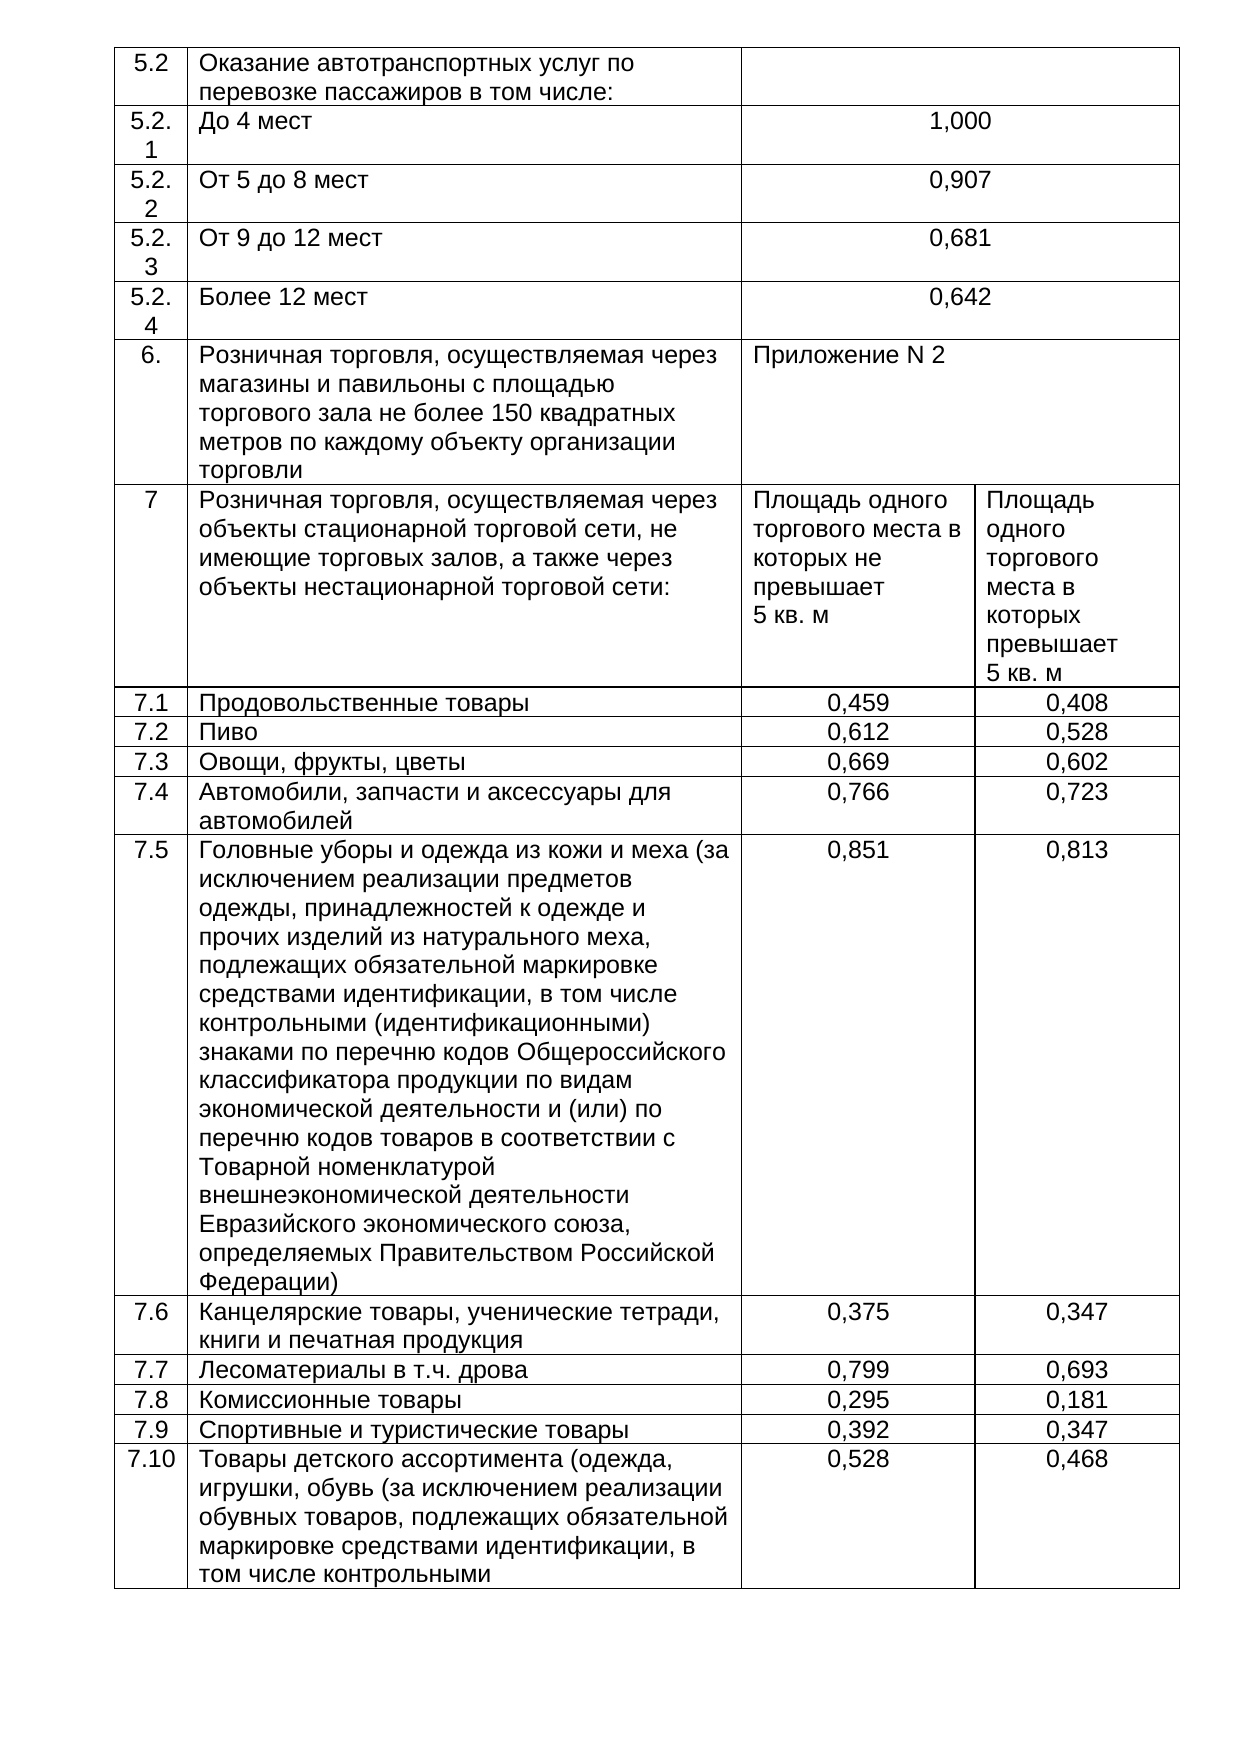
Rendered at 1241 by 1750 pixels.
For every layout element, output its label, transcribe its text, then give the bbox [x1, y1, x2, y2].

table_cell Более 12 мест [188, 282, 741, 339]
table_cell От 9 до 12 мест [188, 223, 741, 281]
table_cell 0,669 [742, 747, 974, 776]
table_cell 0,723 [976, 777, 1179, 834]
table_cell Автомобили, запчасти и аксессуары для автомобилей [188, 777, 741, 834]
table_cell 7.5 [115, 835, 187, 1295]
table_cell 7.9 [115, 1415, 187, 1443]
table_cell 0,181 [976, 1385, 1179, 1413]
table_cell Головные уборы и одежда из кожи и меха (за исключением реализации предметов одежды, принадлежностей к одежде и прочих изделий из натурального меха, подлежащих обязательной маркировке средствами идентификации, в том числе контрольными (идентификационными) знаками по перечню кодов Общероссийского классификатора продукции по видам экономической деятельности и (или) по перечню кодов товаров в соответствии с Товарной номенклатурой внешнеэкономической деятельности Евразийского экономического союза, определяемых Правительством Российской Федерации) [188, 835, 741, 1295]
table_cell Канцелярские товары, ученические тетради, книги и печатная продукция [188, 1296, 741, 1354]
table_cell 7.7 [115, 1355, 187, 1384]
table_cell 0,528 [976, 717, 1179, 746]
table_cell 7.2 [115, 717, 187, 746]
table_cell 0,295 [742, 1385, 974, 1413]
table_cell 0,347 [976, 1296, 1179, 1354]
table_cell 0,392 [742, 1415, 974, 1443]
table_cell 7.6 [115, 1296, 187, 1354]
table_cell 0,642 [742, 282, 1179, 339]
table_cell 6. [115, 340, 187, 484]
table_cell От 5 до 8 мест [188, 165, 741, 222]
table_cell 7.1 [115, 688, 187, 716]
table_cell 0,459 [742, 688, 974, 716]
table_cell 0,693 [976, 1355, 1179, 1384]
table_cell 5.2.4 [115, 282, 187, 339]
table_cell 5.2 [115, 48, 187, 105]
table_cell 7.3 [115, 747, 187, 776]
table_cell 0,612 [742, 717, 974, 746]
table_cell Розничная торговля, осуществляемая через объекты стационарной торговой сети, не имеющие торговых залов, а также через объекты нестационарной торговой сети: [188, 485, 741, 686]
table_cell 0,681 [742, 223, 1179, 281]
table_cell 5.2.3 [115, 223, 187, 281]
table_cell До 4 мест [188, 106, 741, 164]
table_cell 7.10 [115, 1444, 187, 1588]
table_cell 0,851 [742, 835, 974, 1295]
table_cell [742, 48, 1179, 105]
table_cell Розничная торговля, осуществляемая через магазины и павильоны с площадью торгового зала не более 150 квадратных метров по каждому объекту организации торговли [188, 340, 741, 484]
table_cell 7.4 [115, 777, 187, 834]
table_cell Овощи, фрукты, цветы [188, 747, 741, 776]
table_cell Продовольственные товары [188, 688, 741, 716]
table_cell 0,528 [742, 1444, 974, 1588]
table_cell 0,408 [976, 688, 1179, 716]
table_cell Пиво [188, 717, 741, 746]
table_cell Оказание автотранспортных услуг по перевозке пассажиров в том числе: [188, 48, 741, 105]
table_cell Комиссионные товары [188, 1385, 741, 1413]
table_cell Площадь одного торгового места в которых превышает 5 кв. м [976, 485, 1179, 686]
table_cell 7 [115, 485, 187, 686]
table_cell 0,468 [976, 1444, 1179, 1588]
table_cell 0,602 [976, 747, 1179, 776]
table_cell 0,907 [742, 165, 1179, 222]
table_cell Лесоматериалы в т.ч. дрова [188, 1355, 741, 1384]
table_cell 0,813 [976, 835, 1179, 1295]
table_cell 5.2.1 [115, 106, 187, 164]
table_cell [188, 1444, 741, 1588]
table_cell Площадь одного торгового места в которых не превышает 5 кв. м [742, 485, 974, 686]
table_cell 1,000 [742, 106, 1179, 164]
table_cell 0,799 [742, 1355, 974, 1384]
table_cell 0,347 [976, 1415, 1179, 1443]
table_cell 0,766 [742, 777, 974, 834]
table_cell Спортивные и туристические товары [188, 1415, 741, 1443]
table_cell Приложение N 2 [742, 340, 1179, 484]
table_cell 0,375 [742, 1296, 974, 1354]
table_cell 7.8 [115, 1385, 187, 1413]
table_cell 5.2.2 [115, 165, 187, 222]
